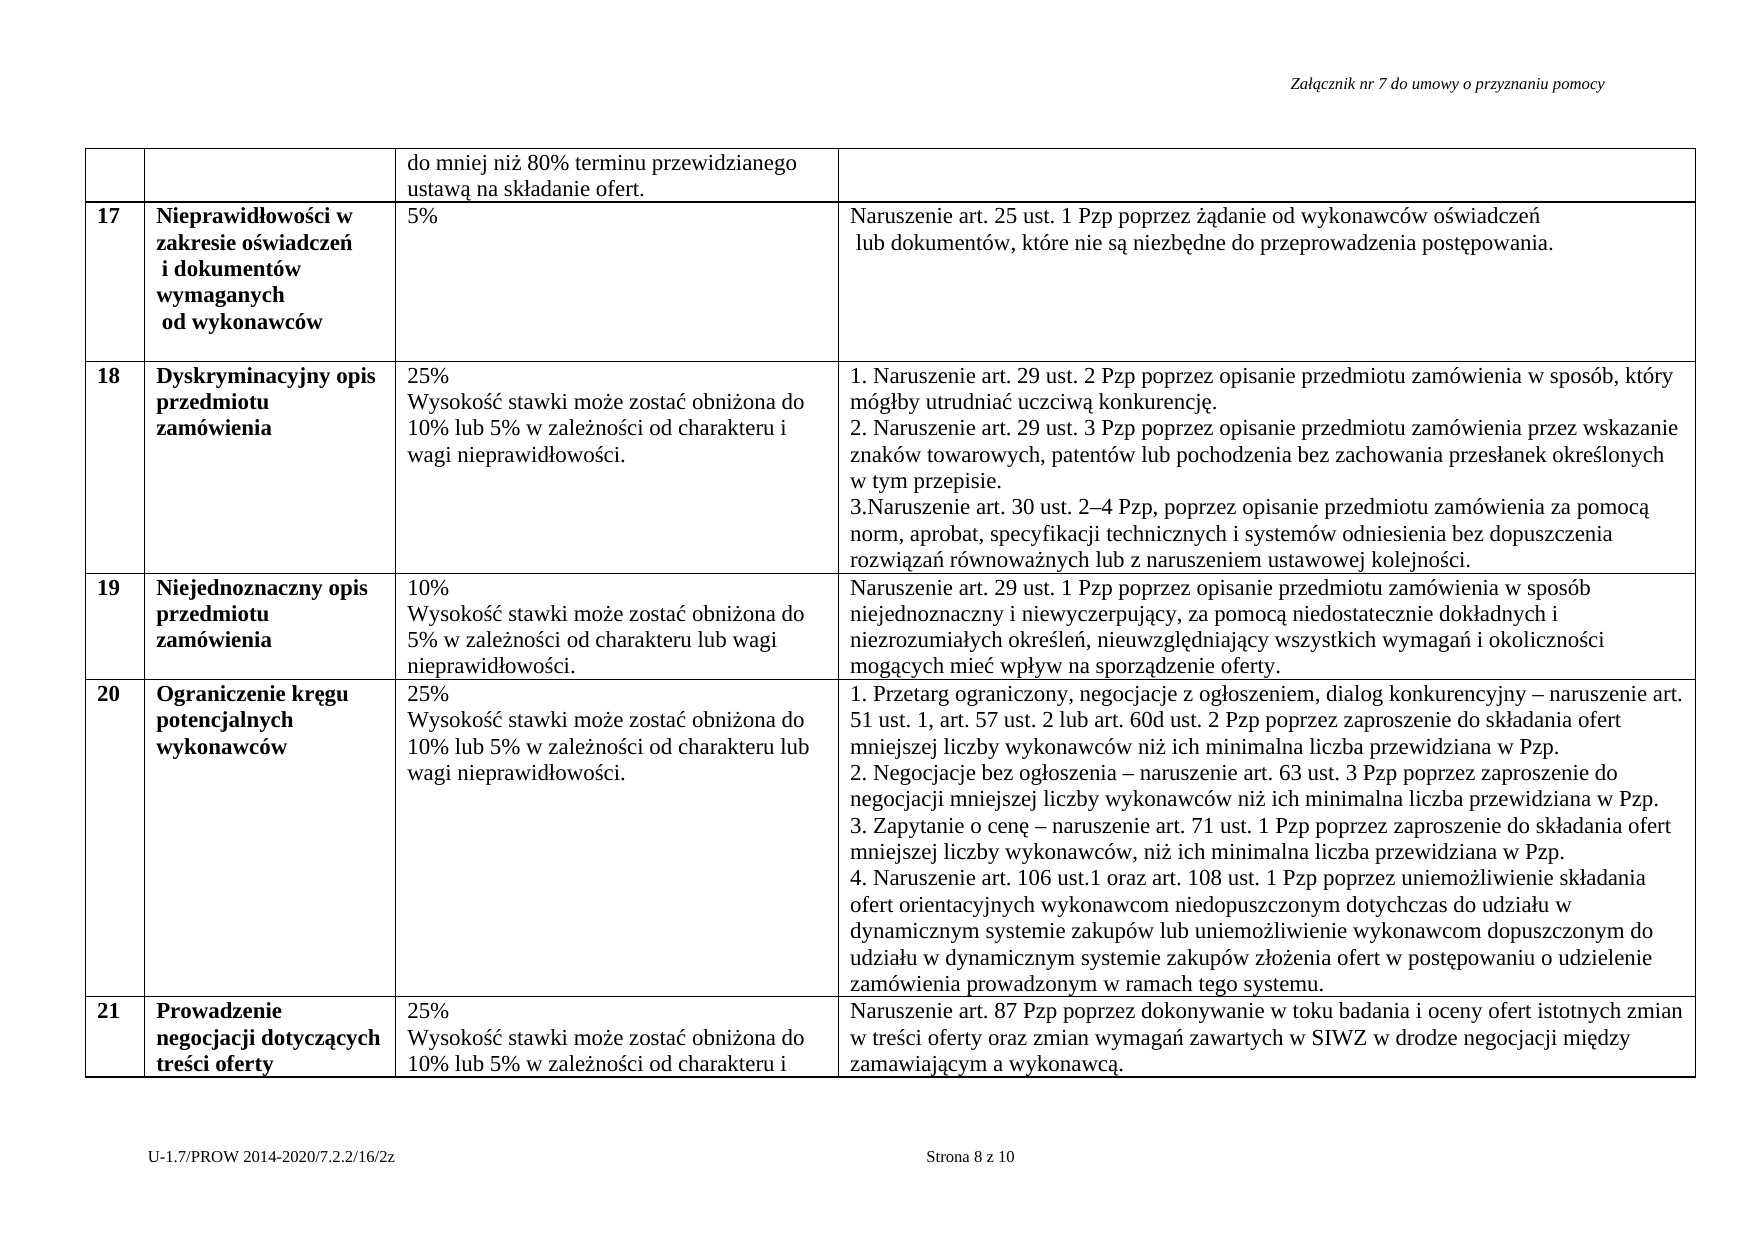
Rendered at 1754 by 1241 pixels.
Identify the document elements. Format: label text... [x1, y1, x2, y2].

table_cell Niejednoznaczny opis przedmiotu zamówienia [145, 574, 395, 679]
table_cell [145, 149, 395, 201]
table_cell 1. Przetarg ograniczony, negocjacje z ogłoszeniem, dialog konkurencyjny – naruszenie art. 51 ust. 1, art. 57 ust. 2 lub art. 60d ust. 2 Pzp poprzez zaproszenie do składania ofert mniejszej liczby wykonawców niż ich minimalna liczba przewidziana w Pzp. 2. Negocjacje bez ogłoszenia – naruszenie art. 63 ust. 3 Pzp poprzez zaproszenie do negocjacji mniejszej liczby wykonawców niż ich minimalna liczba przewidziana w Pzp. 3. Zapytanie o cenę – naruszenie art. 71 ust. 1 Pzp poprzez zaproszenie do składania ofert mniejszej liczby wykonawców, niż ich minimalna liczba przewidziana w Pzp. 4. Naruszenie art. 106 ust.1 oraz art. 108 ust. 1 Pzp poprzez uniemożliwienie składania ofert orientacyjnych wykonawcom niedopuszczonym dotychczas do udziału w dynamicznym systemie zakupów lub uniemożliwienie wykonawcom dopuszczonym do udziału w dynamicznym systemie zakupów złożenia ofert w postępowaniu o udzielenie zamówienia prowadzonym w ramach tego systemu. [839, 680, 1695, 996]
table_cell 10% Wysokość stawki może zostać obniżona do 5% w zależności od charakteru lub wagi nieprawidłowości. [396, 574, 838, 679]
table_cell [396, 997, 838, 1076]
table_cell Dyskryminacyjny opis przedmiotu zamówienia [145, 362, 395, 572]
table_cell 19 [86, 574, 144, 679]
table_cell 20 [86, 680, 144, 996]
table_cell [839, 149, 1695, 201]
table_cell Naruszenie art. 25 ust. 1 Pzp poprzez żądanie od wykonawców oświadczeń lub dokumentów, które nie są niezbędne do przeprowadzenia postępowania. [839, 203, 1695, 361]
table_cell 1. Naruszenie art. 29 ust. 2 Pzp poprzez opisanie przedmiotu zamówienia w sposób, który mógłby utrudniać uczciwą konkurencję. 2. Naruszenie art. 29 ust. 3 Pzp poprzez opisanie przedmiotu zamówienia przez wskazanie znaków towarowych, patentów lub pochodzenia bez zachowania przesłanek określonych w tym przepisie. 3.Naruszenie art. 30 ust. 2–4 Pzp, poprzez opisanie przedmiotu zamówienia za pomocą norm, aprobat, specyfikacji technicznych i systemów odniesienia bez dopuszczenia rozwiązań równoważnych lub z naruszeniem ustawowej kolejności. [839, 362, 1695, 572]
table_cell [396, 149, 838, 201]
table_cell Nieprawidłowości w zakresie oświadczeń i dokumentów wymaganych od wykonawców [145, 203, 395, 361]
table_cell 18 [86, 362, 144, 572]
table_cell 21 [86, 997, 144, 1076]
table_cell 25% Wysokość stawki może zostać obniżona do 10% lub 5% w zależności od charakteru lub wagi nieprawidłowości. [396, 680, 838, 996]
table_cell Naruszenie art. 29 ust. 1 Pzp poprzez opisanie przedmiotu zamówienia w sposób niejednoznaczny i niewyczerpujący, za pomocą niedostatecznie dokładnych i niezrozumiałych określeń, nieuwzględniający wszystkich wymagań i okoliczności mogących mieć wpływ na sporządzenie oferty. [839, 574, 1695, 679]
table_cell 25% Wysokość stawki może zostać obniżona do 10% lub 5% w zależności od charakteru i wagi nieprawidłowości. [396, 362, 838, 572]
table_cell Ograniczenie kręgu potencjalnych wykonawców [145, 680, 395, 996]
table_cell 5% [396, 203, 838, 361]
table_cell 17 [86, 203, 144, 361]
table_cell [145, 997, 395, 1076]
table_cell 16 [86, 149, 144, 201]
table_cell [839, 997, 1695, 1076]
